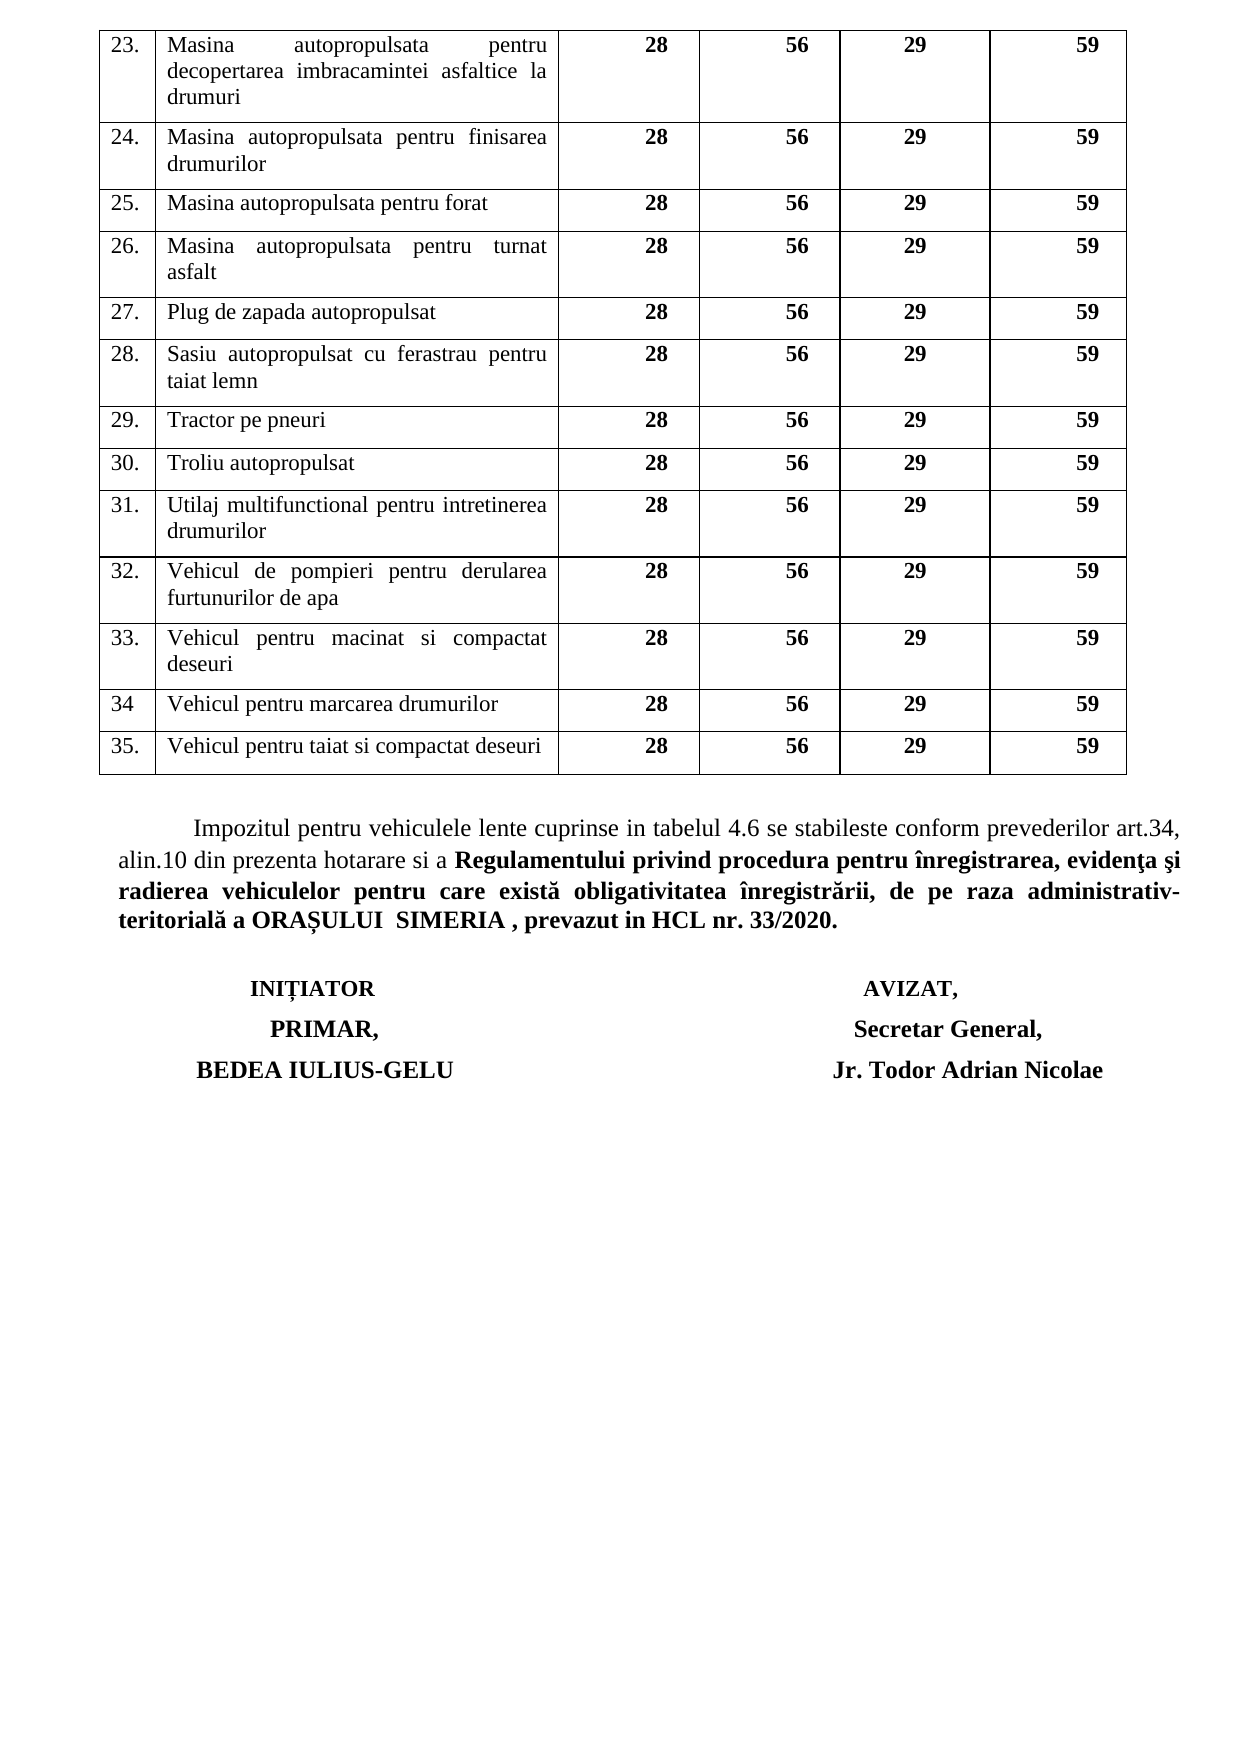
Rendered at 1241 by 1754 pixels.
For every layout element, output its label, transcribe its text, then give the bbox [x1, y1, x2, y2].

table_cell 59 [991, 190, 1126, 231]
table_cell 34 [100, 690, 155, 731]
table_cell Vehicul de pompieri pentru derularea furtunurilor de apa [156, 558, 558, 623]
table_cell 28 [559, 340, 699, 406]
table_cell 56 [700, 407, 839, 448]
table_cell 56 [700, 449, 839, 490]
table_cell 56 [700, 190, 839, 231]
table_cell 59 [991, 624, 1126, 689]
table_cell 25. [100, 190, 155, 231]
table_cell 29 [841, 232, 989, 297]
table_cell 56 [700, 298, 839, 339]
table_cell 29 [841, 123, 989, 188]
table_cell 30. [100, 449, 155, 490]
table_cell 56 [700, 232, 839, 297]
table_cell Vehicul pentru taiat si compactat deseuri [156, 732, 558, 773]
table_cell Tractor pe pneuri [156, 407, 558, 448]
table_cell 29 [841, 690, 989, 731]
table_cell 28 [559, 407, 699, 448]
table_cell Vehicul pentru marcarea drumurilor [156, 690, 558, 731]
table_cell Masina autopropulsata pentru finisarea drumurilor [156, 123, 558, 188]
table_cell Vehicul pentru macinat si compactat deseuri [156, 624, 558, 689]
table_cell 28 [559, 624, 699, 689]
table_cell 26. [100, 232, 155, 297]
table_cell 56 [700, 732, 839, 773]
table_cell 56 [700, 558, 839, 623]
table_cell 29 [841, 732, 989, 773]
table_cell 28 [559, 298, 699, 339]
table_cell 32. [100, 558, 155, 623]
table_cell 56 [700, 690, 839, 731]
table_cell 28 [559, 449, 699, 490]
table_cell 56 [700, 491, 839, 556]
text BEDEA IULIUS-GELU Jr. Todor Adrian Nicolae [118, 1055, 1181, 1084]
table_cell 29 [841, 31, 989, 122]
table_cell 59 [991, 407, 1126, 448]
table_cell 59 [991, 449, 1126, 490]
table_cell 59 [991, 31, 1126, 122]
table_cell 56 [700, 624, 839, 689]
table_cell Masina autopropulsata pentru forat [156, 190, 558, 231]
table_cell 59 [991, 690, 1126, 731]
table_cell 28 [559, 190, 699, 231]
table_cell 59 [991, 558, 1126, 623]
table_cell 29 [841, 407, 989, 448]
table_cell 33. [100, 624, 155, 689]
table_cell 59 [991, 232, 1126, 297]
table_cell 29. [100, 407, 155, 448]
table_cell Masina autopropulsata pentru decopertarea imbracamintei asfaltice la drumuri [156, 31, 558, 122]
table_cell 29 [841, 190, 989, 231]
text Impozitul pentru vehiculele lente cuprinse in tabelul 4.6 se stabileste conform prevederilor art.34, alin.10 din prezenta hotarare si a Regulamentului privind procedura pentru înregistrarea, evidenţa şi radierea vehiculelor pentru care există obligativitatea înregistrării, de pe raza administrativ-teritorială a ORAȘULUI SIMERIA , prevazut in HCL nr. 33/2020. [118, 813, 1181, 934]
table_cell 29 [841, 449, 989, 490]
table_cell Plug de zapada autopropulsat [156, 298, 558, 339]
table_cell 56 [700, 31, 839, 122]
table_cell 59 [991, 298, 1126, 339]
table_cell 29 [841, 624, 989, 689]
table_cell 59 [991, 491, 1126, 556]
table_cell Utilaj multifunctional pentru intretinerea drumurilor [156, 491, 558, 556]
text PRIMAR, Secretar General, [118, 1014, 1181, 1042]
table_cell Troliu autopropulsat [156, 449, 558, 490]
table_cell 29 [841, 340, 989, 406]
table_cell 35. [100, 732, 155, 773]
table_cell 28 [559, 690, 699, 731]
table_cell 56 [700, 340, 839, 406]
table_cell 28 [559, 732, 699, 773]
table_cell 31. [100, 491, 155, 556]
table_cell Masina autopropulsata pentru turnat asfalt [156, 232, 558, 297]
table_cell 28 [559, 232, 699, 297]
table_cell 29 [841, 558, 989, 623]
table_cell 24. [100, 123, 155, 188]
table_cell 27. [100, 298, 155, 339]
table_cell 59 [991, 732, 1126, 773]
table_cell 29 [841, 491, 989, 556]
table_cell 28. [100, 340, 155, 406]
table_cell Sasiu autopropulsat cu ferastrau pentru taiat lemn [156, 340, 558, 406]
table_cell 28 [559, 31, 699, 122]
table_cell 23. [100, 31, 155, 122]
table_cell 28 [559, 123, 699, 188]
table_cell 59 [991, 123, 1126, 188]
table_cell 56 [700, 123, 839, 188]
table_cell 28 [559, 491, 699, 556]
table_cell 59 [991, 340, 1126, 406]
table_cell 29 [841, 298, 989, 339]
text INIȚIATOR AVIZAT, [118, 975, 1181, 1001]
table_cell 28 [559, 558, 699, 623]
